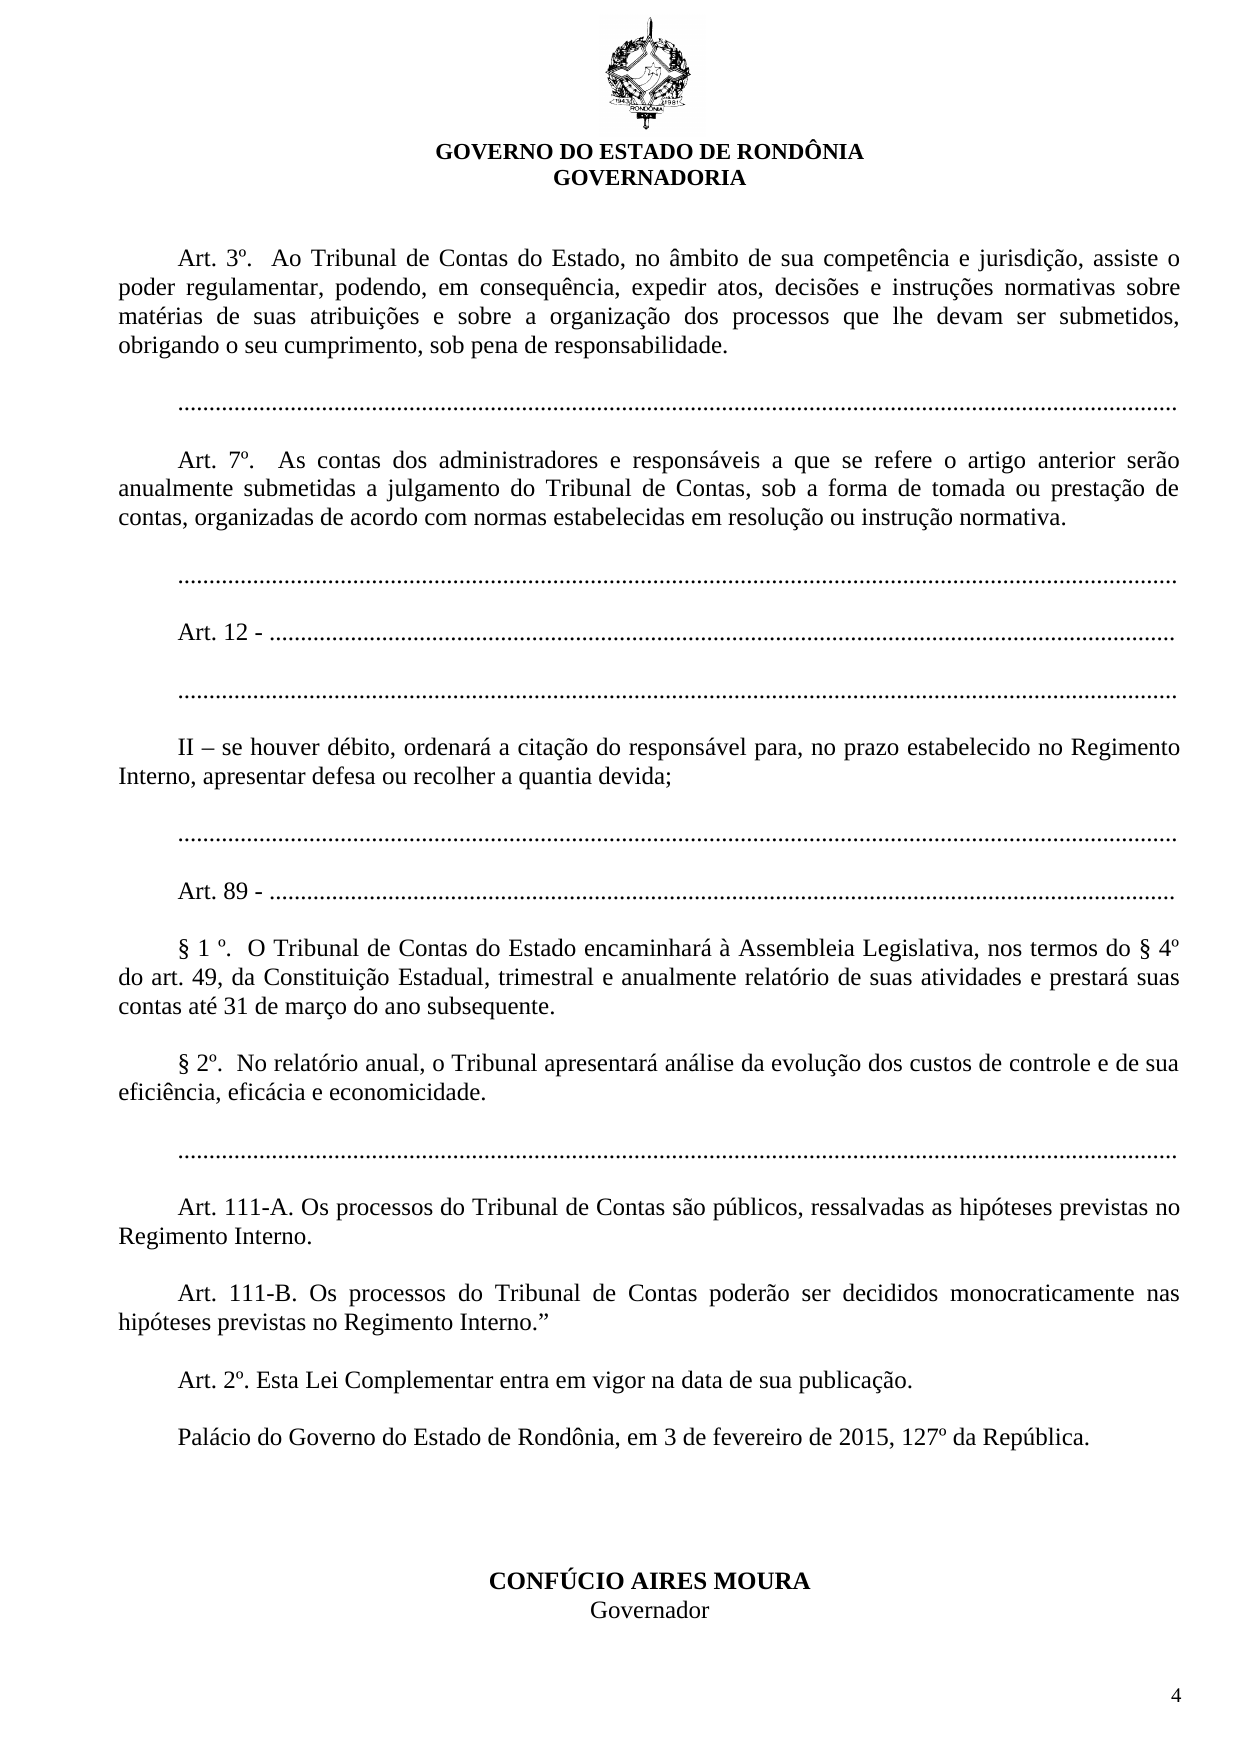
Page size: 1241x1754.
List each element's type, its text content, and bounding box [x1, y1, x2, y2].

text CONFÚCIO AIRES MOURA [118, 1566, 1181, 1595]
text § 2º. No relatório anual, o Tribunal apresentará análise da evolução dos custos de controle e de sua eficiência, eficácia e economicidade. [118, 1048, 1181, 1106]
text Art. 2º. Esta Lei Complementar entra em vigor na data de sua publicação. [118, 1365, 1181, 1393]
text Art. 3º. Ao Tribunal de Contas do Estado, no âmbito de sua competência e jurisdição, assiste o poder regulamentar, podendo, em consequência, expedir atos, decisões e instruções normativas sobre matérias de suas atribuições e sobre a organização dos processos que lhe devam ser submetidos, obrigando o seu cumprimento, sob pena de responsabilidade. [118, 243, 1181, 358]
text Palácio do Governo do Estado de Rondônia, em 3 de fevereiro de 2015, 127º da República. [118, 1422, 1181, 1451]
text II – se houver débito, ordenará a citação do responsável para, no prazo estabelecido no Regimento Interno, apresentar defesa ou recolher a quantia devida; [118, 732, 1181, 790]
text Art. 7º. As contas dos administradores e responsáveis a que se refere o artigo anterior serão anualmente submetidas a julgamento do Tribunal de Contas, sob a forma de tomada ou prestação de contas, organizadas de acordo com normas estabelecidas em resolução ou instrução normativa. [118, 445, 1181, 531]
text Art. 12 - ................................................................................................................................................. [118, 617, 1181, 646]
text § 1 º. O Tribunal de Contas do Estado encaminhará à Assembleia Legislativa, nos termos do § 4º do art. 49, da Constituição Estadual, trimestral e anualmente relatório de suas atividades e prestará suas contas até 31 de março do ano subsequente. [118, 933, 1181, 1020]
text Art. 111-A. Os processos do Tribunal de Contas são públicos, ressalvadas as hipóteses previstas no Regimento Interno. [118, 1192, 1181, 1250]
text Governador [118, 1595, 1181, 1623]
text Art. 89 - ................................................................................................................................................. [118, 876, 1181, 905]
text Art. 111-B. Os processos do Tribunal de Contas poderão ser decididos monocraticamente nas hipóteses previstas no Regimento Interno.” [118, 1278, 1181, 1336]
